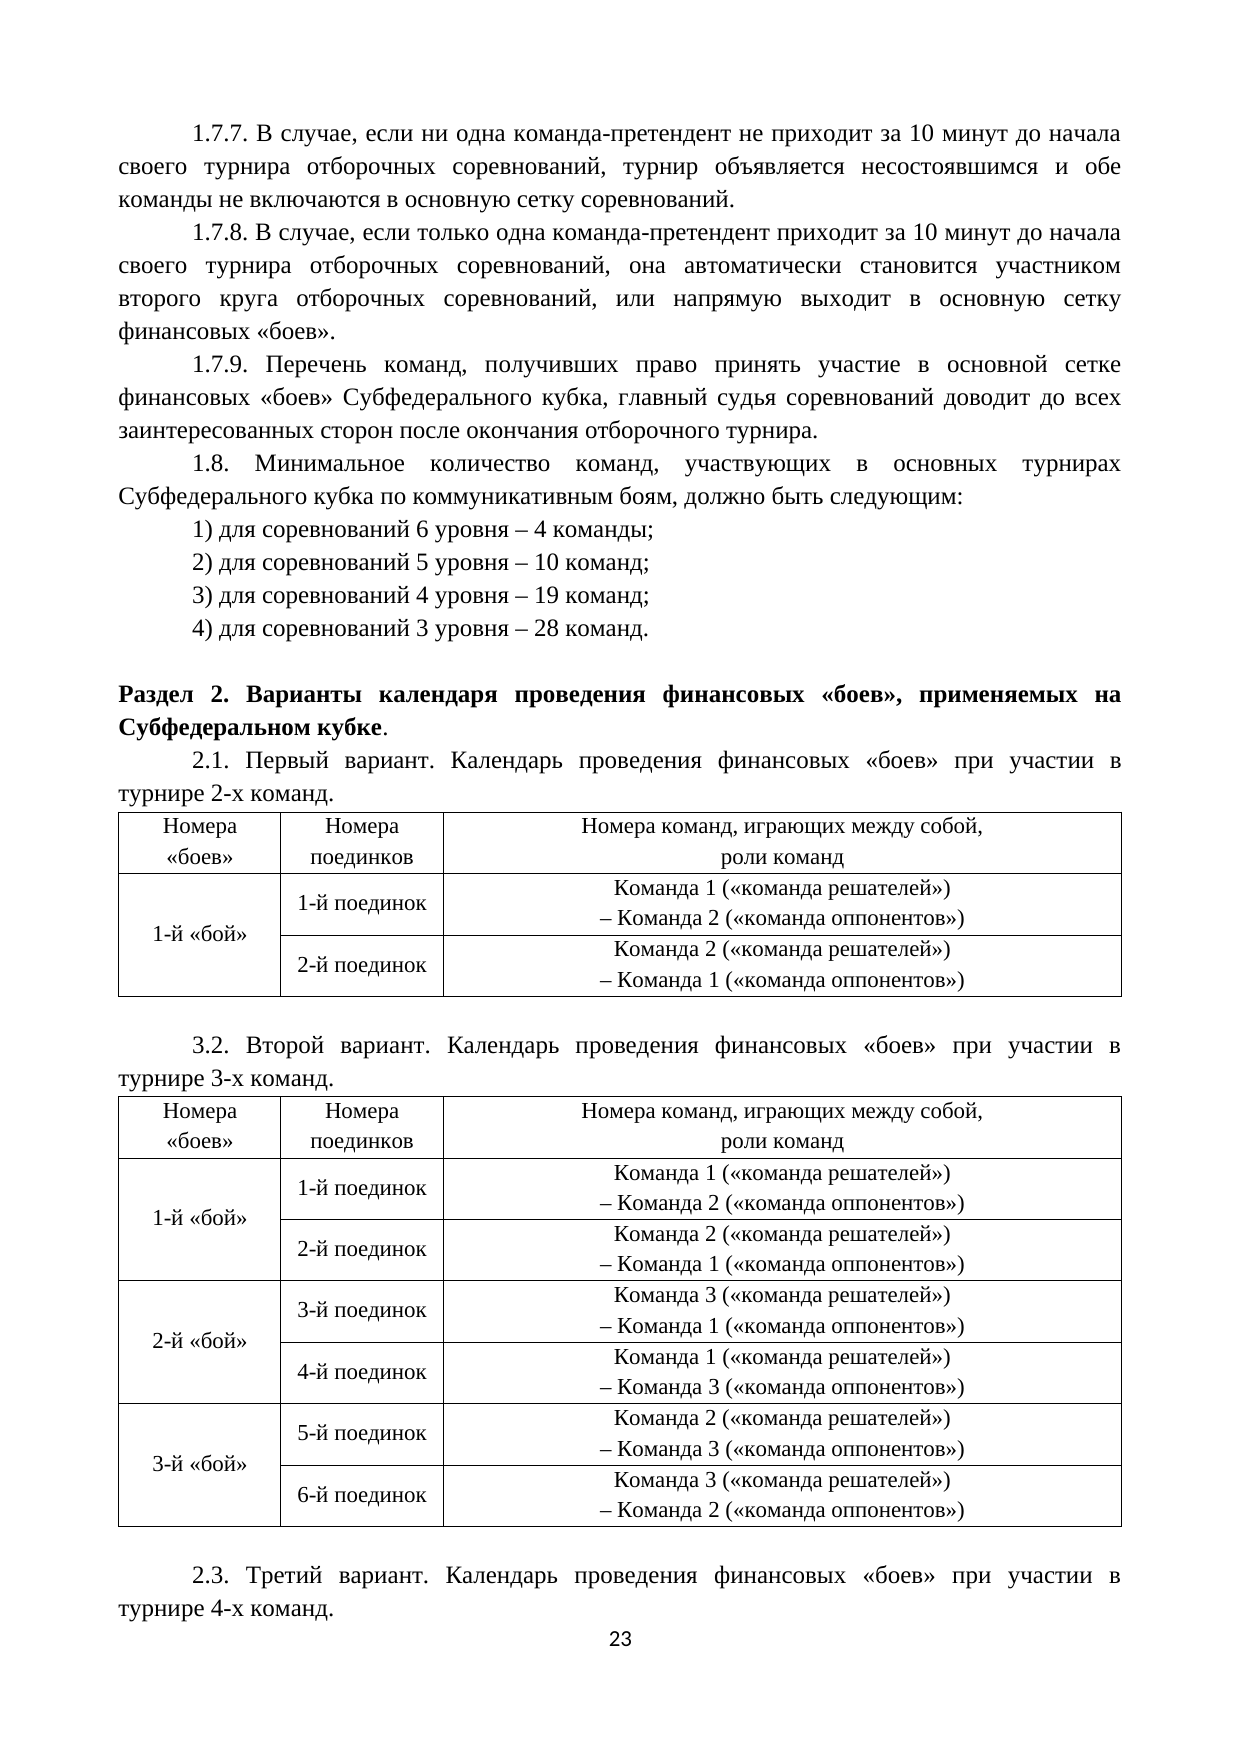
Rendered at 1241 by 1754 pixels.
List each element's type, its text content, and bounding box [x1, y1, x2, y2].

table_cell Команда 2 («команда решателей») – Команда 1 («команда оппонентов») [444, 1220, 1121, 1280]
text 1.7.9. Перечень команд, получивших право принять участие в основной сетке финансовых «боев» Субфедерального кубка, главный судья соревнований доводит до всех заинтересованных сторон после окончания отборочного турнира. [118, 349, 1122, 444]
table_cell Команда 3 («команда решателей») – Команда 1 («команда оппонентов») [444, 1281, 1121, 1342]
text 3) для соревнований 4 уровня – 19 команд; [118, 580, 1122, 609]
table_cell Команда 1 («команда решателей») – Команда 2 («команда оппонентов») [444, 874, 1121, 934]
text 3.2. Второй вариант. Календарь проведения финансовых «боев» при участии в турнире 3-х команд. [118, 1030, 1122, 1092]
table_cell 1-й «бой» [119, 874, 280, 996]
table_header Номера поединков [281, 813, 443, 873]
table_cell 2-й поединок [281, 1220, 443, 1280]
text 1) для соревнований 6 уровня – 4 команды; [118, 514, 1122, 543]
table_header Номера команд, играющих между собой, роли команд [444, 813, 1121, 873]
table_cell Команда 1 («команда решателей») – Команда 2 («команда оппонентов») [444, 1159, 1121, 1219]
text Раздел 2. Варианты календаря проведения финансовых «боев», применяемых на Субфедеральном кубке. [118, 679, 1122, 741]
text 1.7.7. В случае, если ни одна команда-претендент не приходит за 10 минут до начала своего турнира отборочных соревнований, турнир объявляется несостоявшимся и обе команды не включаются в основную сетку соревнований. [118, 118, 1122, 213]
table_cell 1-й поединок [281, 874, 443, 934]
text 1.7.8. В случае, если только одна команда-претендент приходит за 10 минут до начала своего турнира отборочных соревнований, она автоматически становится участником второго круга отборочных соревнований, или напрямую выходит в основную сетку финансовых «боев». [118, 217, 1122, 345]
table_cell 3-й «бой» [119, 1404, 280, 1526]
table_cell Команда 2 («команда решателей») – Команда 1 («команда оппонентов») [444, 936, 1121, 996]
text 4) для соревнований 3 уровня – 28 команд. [118, 613, 1122, 642]
text 1.8. Минимальное количество команд, участвующих в основных турнирах Субфедерального кубка по коммуникативным боям, должно быть следующим: [118, 448, 1122, 510]
table_cell 1-й поединок [281, 1159, 443, 1219]
table_cell 2-й поединок [281, 936, 443, 996]
table_cell Команда 1 («команда решателей») – Команда 3 («команда оппонентов») [444, 1343, 1121, 1403]
table_header Номера «боев» [119, 1097, 280, 1157]
table_header Номера поединков [281, 1097, 443, 1157]
table_cell Команда 2 («команда решателей») – Команда 3 («команда оппонентов») [444, 1404, 1121, 1465]
table_header Номера «боев» [119, 813, 280, 873]
table_header Номера команд, играющих между собой, роли команд [444, 1097, 1121, 1157]
table_cell 3-й поединок [281, 1281, 443, 1342]
text 2.1. Первый вариант. Календарь проведения финансовых «боев» при участии в турнире 2-х команд. [118, 746, 1122, 807]
table_cell Команда 3 («команда решателей») – Команда 2 («команда оппонентов») [444, 1466, 1121, 1526]
table_cell 1-й «бой» [119, 1159, 280, 1280]
table_cell 5-й поединок [281, 1404, 443, 1465]
table_cell 2-й «бой» [119, 1281, 280, 1403]
text 2) для соревнований 5 уровня – 10 команд; [118, 547, 1122, 576]
table_cell 4-й поединок [281, 1343, 443, 1403]
table_cell 6-й поединок [281, 1466, 443, 1526]
text 2.3. Третий вариант. Календарь проведения финансовых «боев» при участии в турнире 4-х команд. [118, 1560, 1122, 1622]
